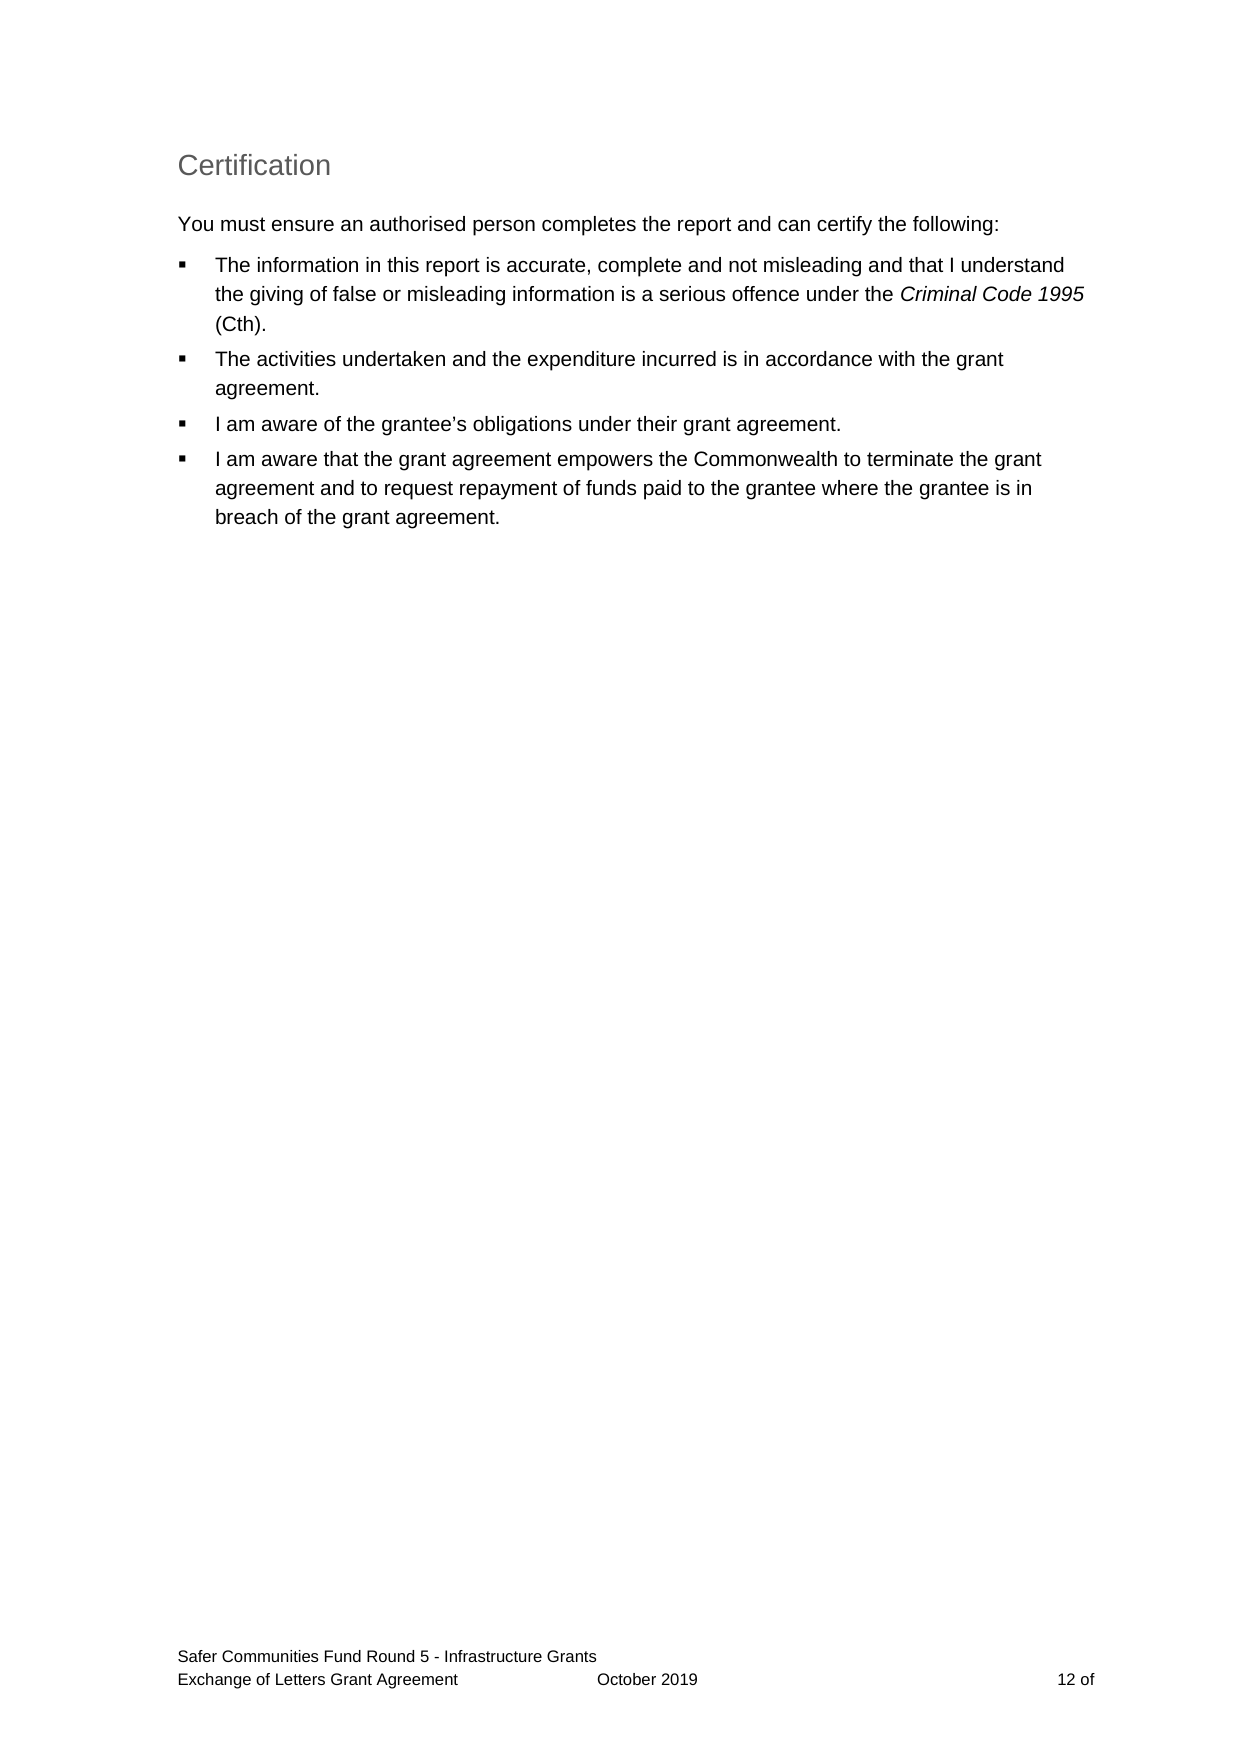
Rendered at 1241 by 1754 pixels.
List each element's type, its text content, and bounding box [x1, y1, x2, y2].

text You must ensure an authorised person completes the report and can certify the following: [177, 206, 1092, 235]
list I am aware that the grant agreement empowers the Commonwealth to terminate the grant agreement and to request repayment of funds paid to the grantee where the grantee is in breach of the grant agreement. [177, 442, 1092, 529]
list The information in this report is accurate, complete and not misleading and that I understand the giving of false or misleading information is a serious offence under the Criminal Code 1995 (Cth). [177, 248, 1092, 335]
list The activities undertaken and the expenditure incurred is in accordance with the grant agreement. [177, 342, 1092, 400]
list I am aware of the grantee’s obligations under their grant agreement. [177, 406, 1092, 435]
subtitle Certification [177, 148, 1092, 181]
